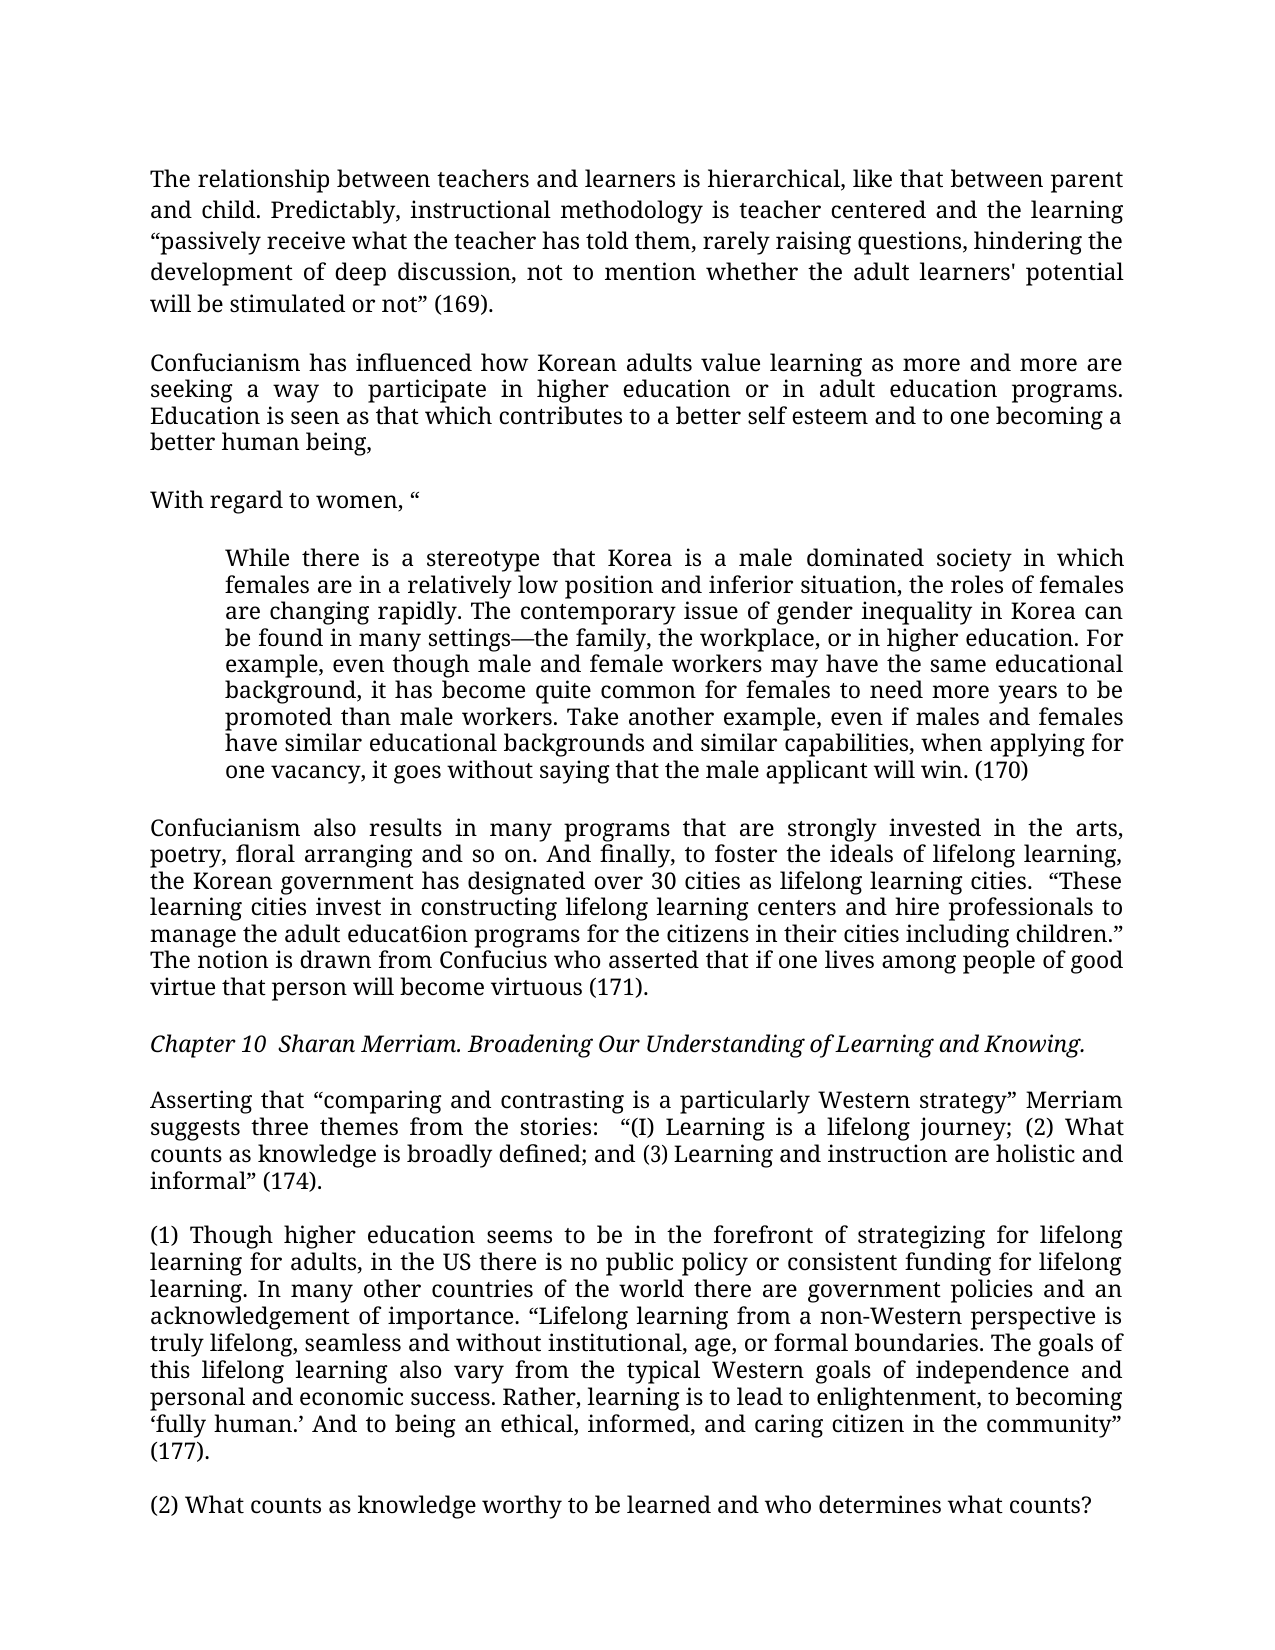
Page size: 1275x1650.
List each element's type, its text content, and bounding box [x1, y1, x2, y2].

text With regard to women, “ [150, 487, 1124, 514]
text Asserting that “comparing and contrasting is a particularly Western strategy” Merriam suggests three themes from the stories: “(I) Learning is a lifelong journey; (2) What counts as knowledge is broadly defined; and (3) Learning and instruction are holistic and informal” (174). [150, 1087, 1124, 1195]
text The relationship between teachers and learners is hierarchical, like that between parent and child. Predictably, instructional methodology is teacher centered and the learning “passively receive what the teacher has told them, rarely raising questions, hindering the development of deep discussion, not to mention whether the adult learners' potential will be stimulated or not” (169). [150, 162, 1125, 319]
text While there is a stereotype that Korea is a male dominated society in which females are in a relatively low position and inferior situation, the roles of females are changing rapidly. The contemporary issue of gender inequality in Korea can be found in many settings—the family, the workplace, or in higher education. For example, even though male and female workers may have the same educational background, it has become quite common for females to need more years to be promoted than male workers. Take another example, even if males and females have similar educational backgrounds and similar capabilities, when applying for one vacancy, it goes without saying that the male applicant will win. (170) [225, 545, 1125, 783]
text Confucianism also results in many programs that are strongly invested in the arts, poetry, floral arranging and so on. And finally, to foster the ideals of lifelong learning, the Korean government has designated over 30 cities as lifelong learning cities. “These learning cities invest in constructing lifelong learning centers and hire professionals to manage the adult educat6ion programs for the citizens in their cities including children.” The notion is drawn from Confucius who asserted that if one lives among people of good virtue that person will become virtuous (171). [150, 815, 1124, 1000]
text Chapter 10 Sharan Merriam. Broadening Our Understanding of Learning and Knowing. [150, 1032, 1124, 1058]
text (1) Though higher education seems to be in the forefront of strategizing for lifelong learning for adults, in the US there is no public policy or consistent funding for lifelong learning. In many other countries of the world there are government policies and an acknowledgement of importance. “Lifelong learning from a non-Western perspective is truly lifelong, seamless and without institutional, age, or formal boundaries. The goals of this lifelong learning also vary from the typical Western goals of independence and personal and economic success. Rather, learning is to lead to enlightenment, to becoming ‘fully human.’ And to being an ethical, informed, and caring citizen in the community” (177). [150, 1222, 1124, 1465]
text Confucianism has influenced how Korean adults value learning as more and more are seeking a way to participate in higher education or in adult education programs. Education is seen as that which contributes to a better self esteem and to one becoming a better human being, [150, 350, 1124, 456]
text (2) What counts as knowledge worthy to be learned and who determines what counts? [150, 1492, 1124, 1519]
